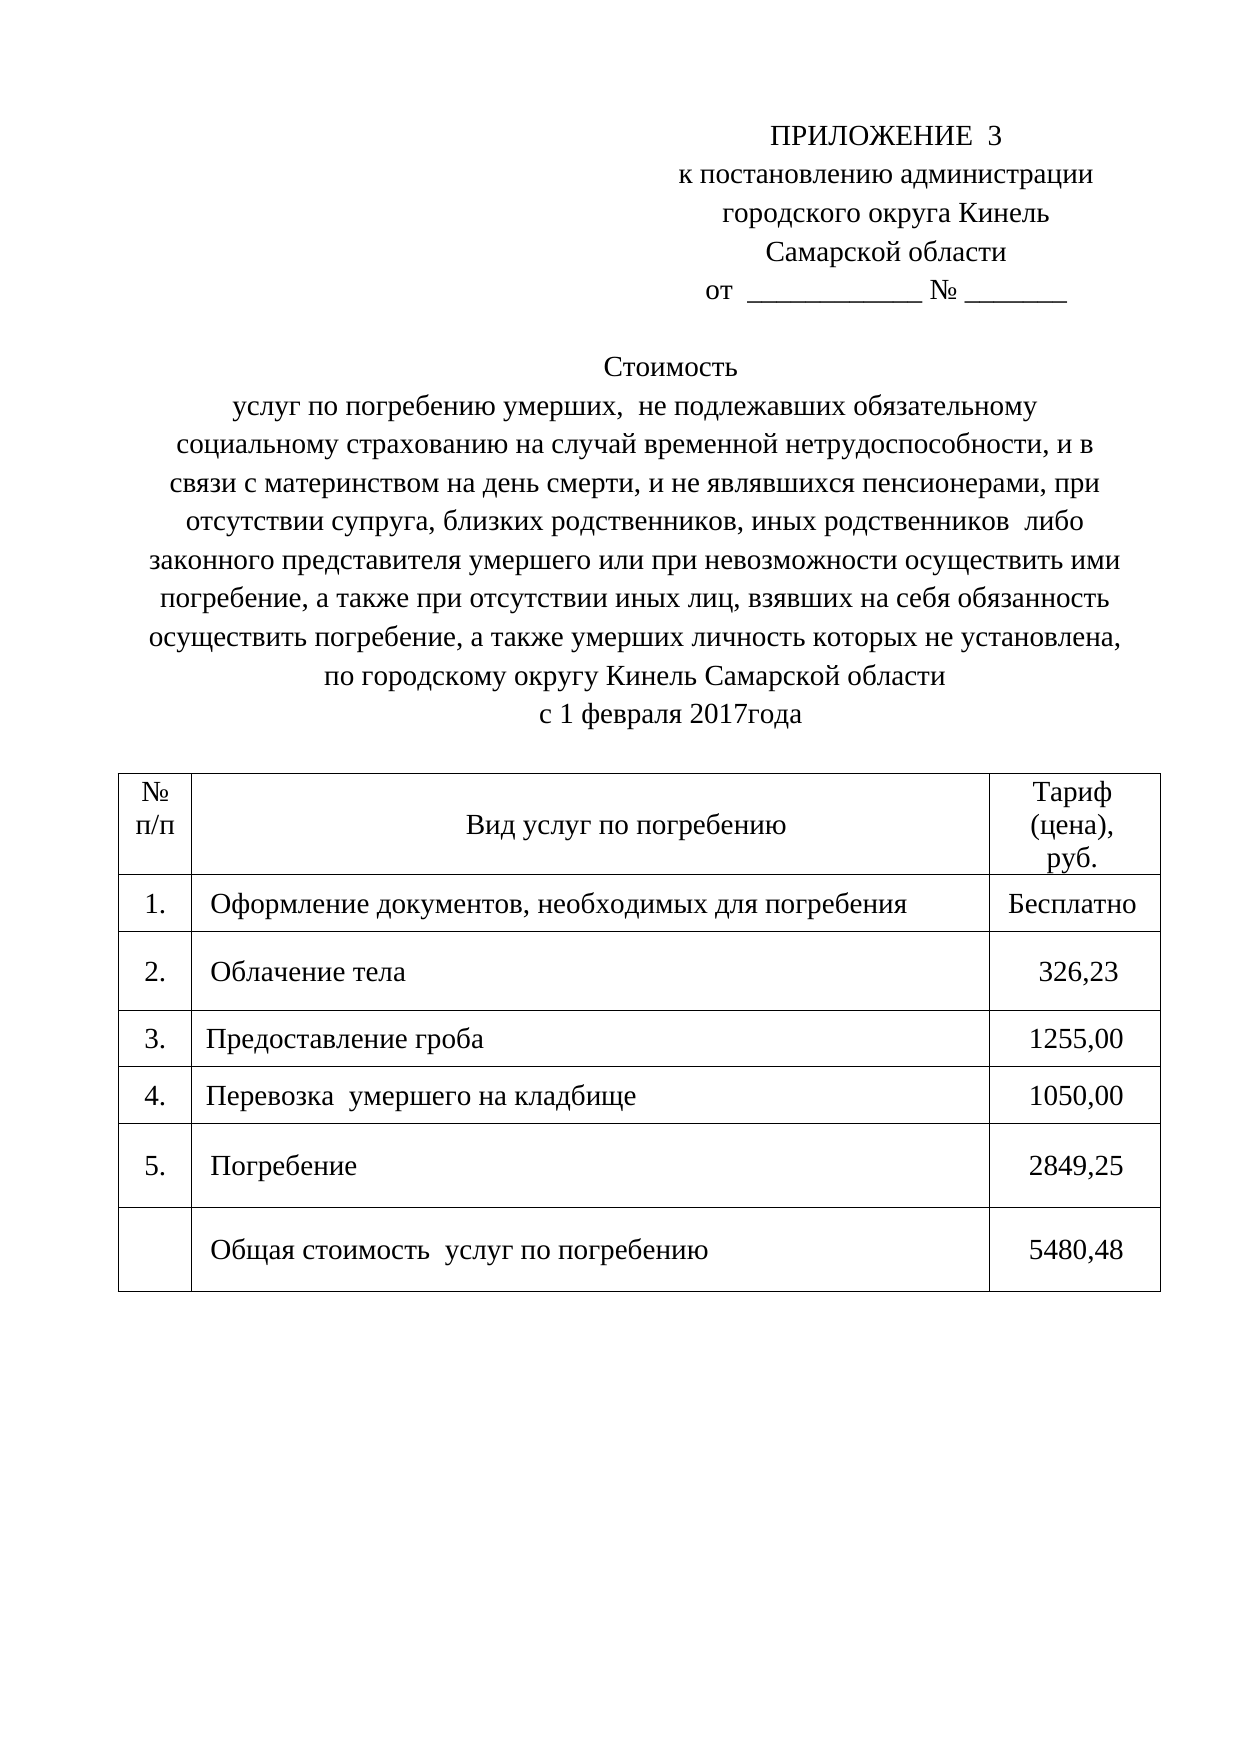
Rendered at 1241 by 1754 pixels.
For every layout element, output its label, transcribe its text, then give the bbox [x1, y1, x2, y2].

table_cell Бесплатно [990, 875, 1160, 931]
table_cell 2. [119, 932, 191, 1010]
table_cell 326,23 [990, 932, 1160, 1010]
table_header Тариф (цена), руб. [990, 774, 1160, 874]
table_cell 2849,25 [990, 1124, 1160, 1207]
table_cell 1050,00 [990, 1067, 1160, 1123]
text ПРИЛОЖЕНИЕ 3 [650, 118, 1122, 152]
table_cell 5. [119, 1124, 191, 1207]
table_cell 1. [119, 875, 191, 931]
text с 1 февраля 2017года [148, 696, 1122, 730]
table_cell 5480,48 [990, 1208, 1160, 1291]
text услуг по погребению умерших, не подлежавших обязательному социальному страхованию на случай временной нетрудоспособности, и в связи с материнством на день смерти, и не являвшихся пенсионерами, при отсутствии супруга, близких родственников, иных родственников либо законного представителя умершего или при невозможности осуществить ими погребение, а также при отсутствии иных лиц, взявших на себя обязанность осуществить погребение, а также умерших личность которых не установлена, по городскому округу Кинель Самарской области [148, 388, 1122, 691]
text Самарской области [650, 234, 1122, 267]
table_cell Перевозка умершего на кладбище [192, 1067, 989, 1123]
text Стоимость [148, 349, 1122, 383]
table_cell Оформление документов, необходимых для погребения [192, 875, 989, 931]
table_cell Погребение [192, 1124, 989, 1207]
table_cell Предоставление гроба [192, 1011, 989, 1066]
table_cell Облачение тела [192, 932, 989, 1010]
text от ____________ № _______ [650, 272, 1122, 306]
table_header № п/п [119, 774, 191, 874]
table_cell 3. [119, 1011, 191, 1066]
table_cell Общая стоимость услуг по погребению [192, 1208, 989, 1291]
table_cell 4. [119, 1067, 191, 1123]
text к постановлению администрации городского округа Кинель [650, 157, 1122, 229]
table_header Вид услуг по погребению [192, 774, 989, 874]
table_cell [119, 1208, 191, 1291]
table_cell 1255,00 [990, 1011, 1160, 1066]
